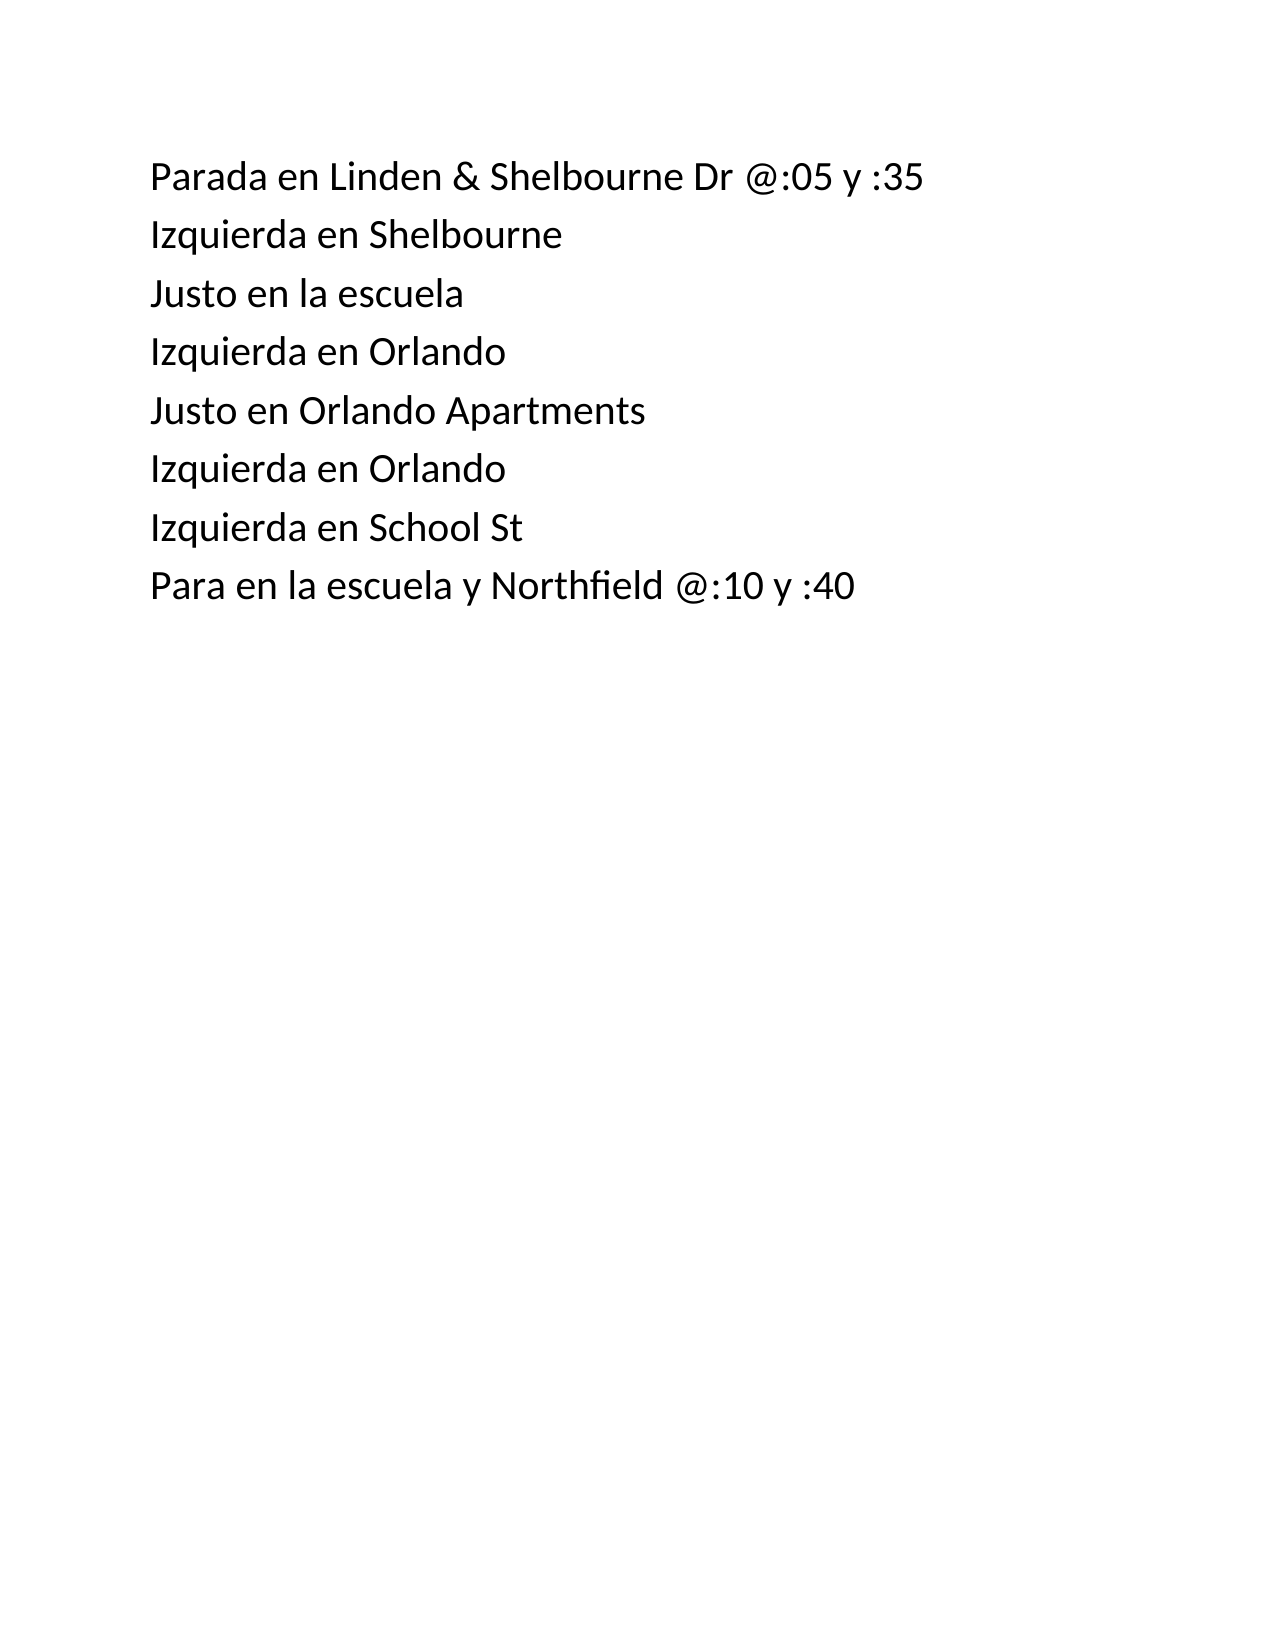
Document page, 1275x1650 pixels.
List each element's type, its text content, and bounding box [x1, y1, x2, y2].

text Izquierda en School St [150, 501, 1125, 551]
text Parada en Linden & Shelbourne Dr @:05 y :35 [150, 150, 1125, 201]
text Izquierda en Orlando [150, 325, 1125, 376]
text Justo en Orlando Apartments [150, 384, 1125, 434]
text Para en la escuela y Northfield @:10 y :40 [150, 559, 1125, 610]
text Justo en la escuela [150, 267, 1125, 318]
text Izquierda en Orlando [150, 442, 1125, 493]
text Izquierda en Shelbourne [150, 208, 1125, 259]
